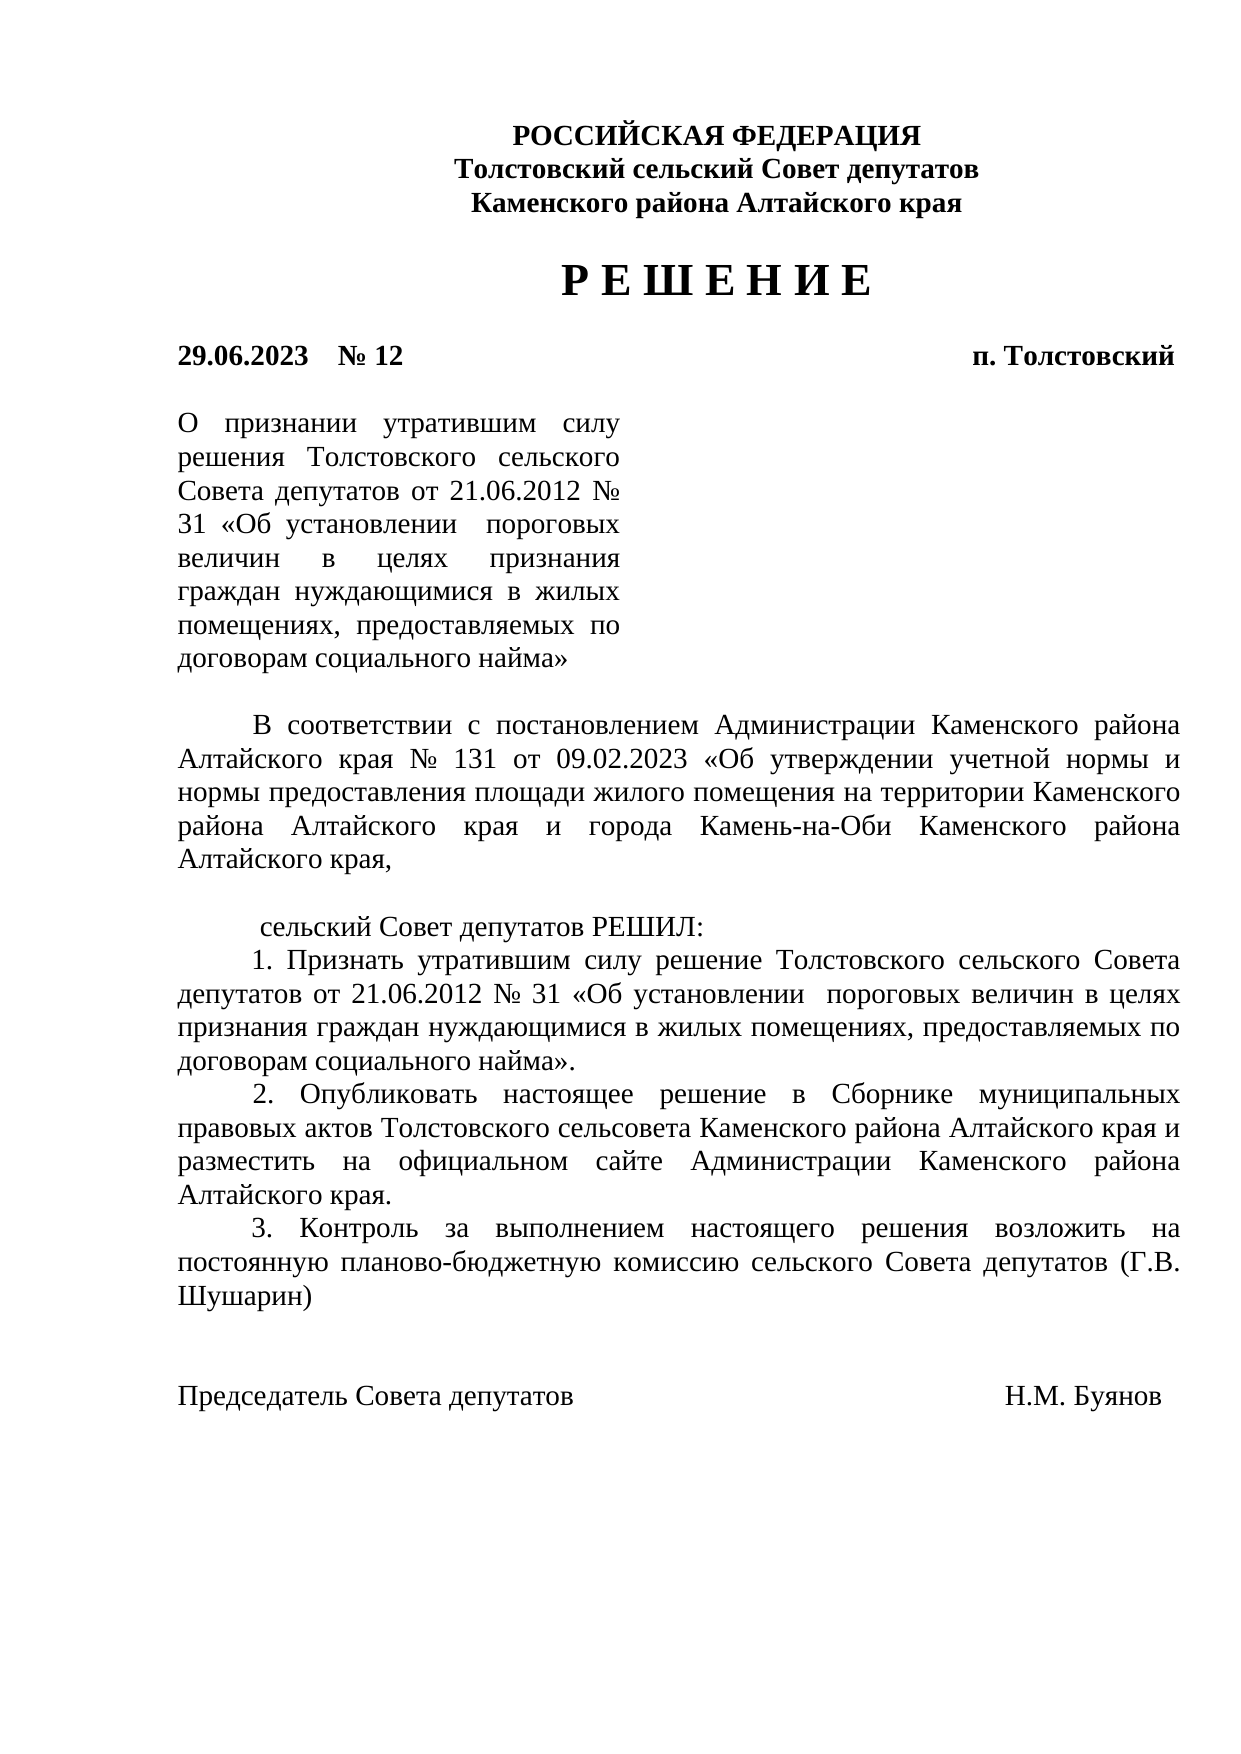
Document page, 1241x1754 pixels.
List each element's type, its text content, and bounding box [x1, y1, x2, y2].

text Р Е Ш Е Н И Е [177, 252, 1181, 305]
text О признании утратившим силу решения Толстовского сельского Совета депутатов от 21.06.2012 № 31 «Об установлении пороговых величин в целях признания граждан нуждающимися в жилых помещениях, предоставляемых по договорам социального найма» [177, 406, 620, 674]
text 1. Признать утратившим силу решение Толстовского сельского Совета депутатов от 21.06.2012 № 31 «Об установлении пороговых величин в целях признания граждан нуждающимися в жилых помещениях, предоставляемых по договорам социального найма». [177, 942, 1181, 1076]
text сельский Совет депутатов РЕШИЛ: [177, 909, 1181, 942]
text В соответствии с постановлением Администрации Каменского района Алтайского края № 131 от 09.02.2023 «Об утверждении учетной нормы и нормы предоставления площади жилого помещения на территории Каменского района Алтайского края и города Камень-на-Оби Каменского района Алтайского края, [177, 707, 1181, 875]
text 2. Опубликовать настоящее решение в Сборнике муниципальных правовых актов Толстовского сельсовета Каменского района Алтайского края и разместить на официальном сайте Администрации Каменского района Алтайского края. [177, 1076, 1181, 1211]
text 3. Контроль за выполнением настоящего решения возложить на постоянную планово-бюджетную комиссию сельского Совета депутатов (Г.В. Шушарин) [177, 1211, 1181, 1311]
text РОССИЙСКАЯ ФЕДЕРАЦИЯ [177, 118, 1181, 152]
text Толстовский сельский Совет депутатов [177, 152, 1181, 185]
text Каменского района Алтайского края [177, 185, 1181, 219]
text Председатель Совета депутатов Н.М. Буянов [177, 1378, 1181, 1412]
text 29.06.2023 № 12 п. Толстовский [177, 338, 1181, 372]
